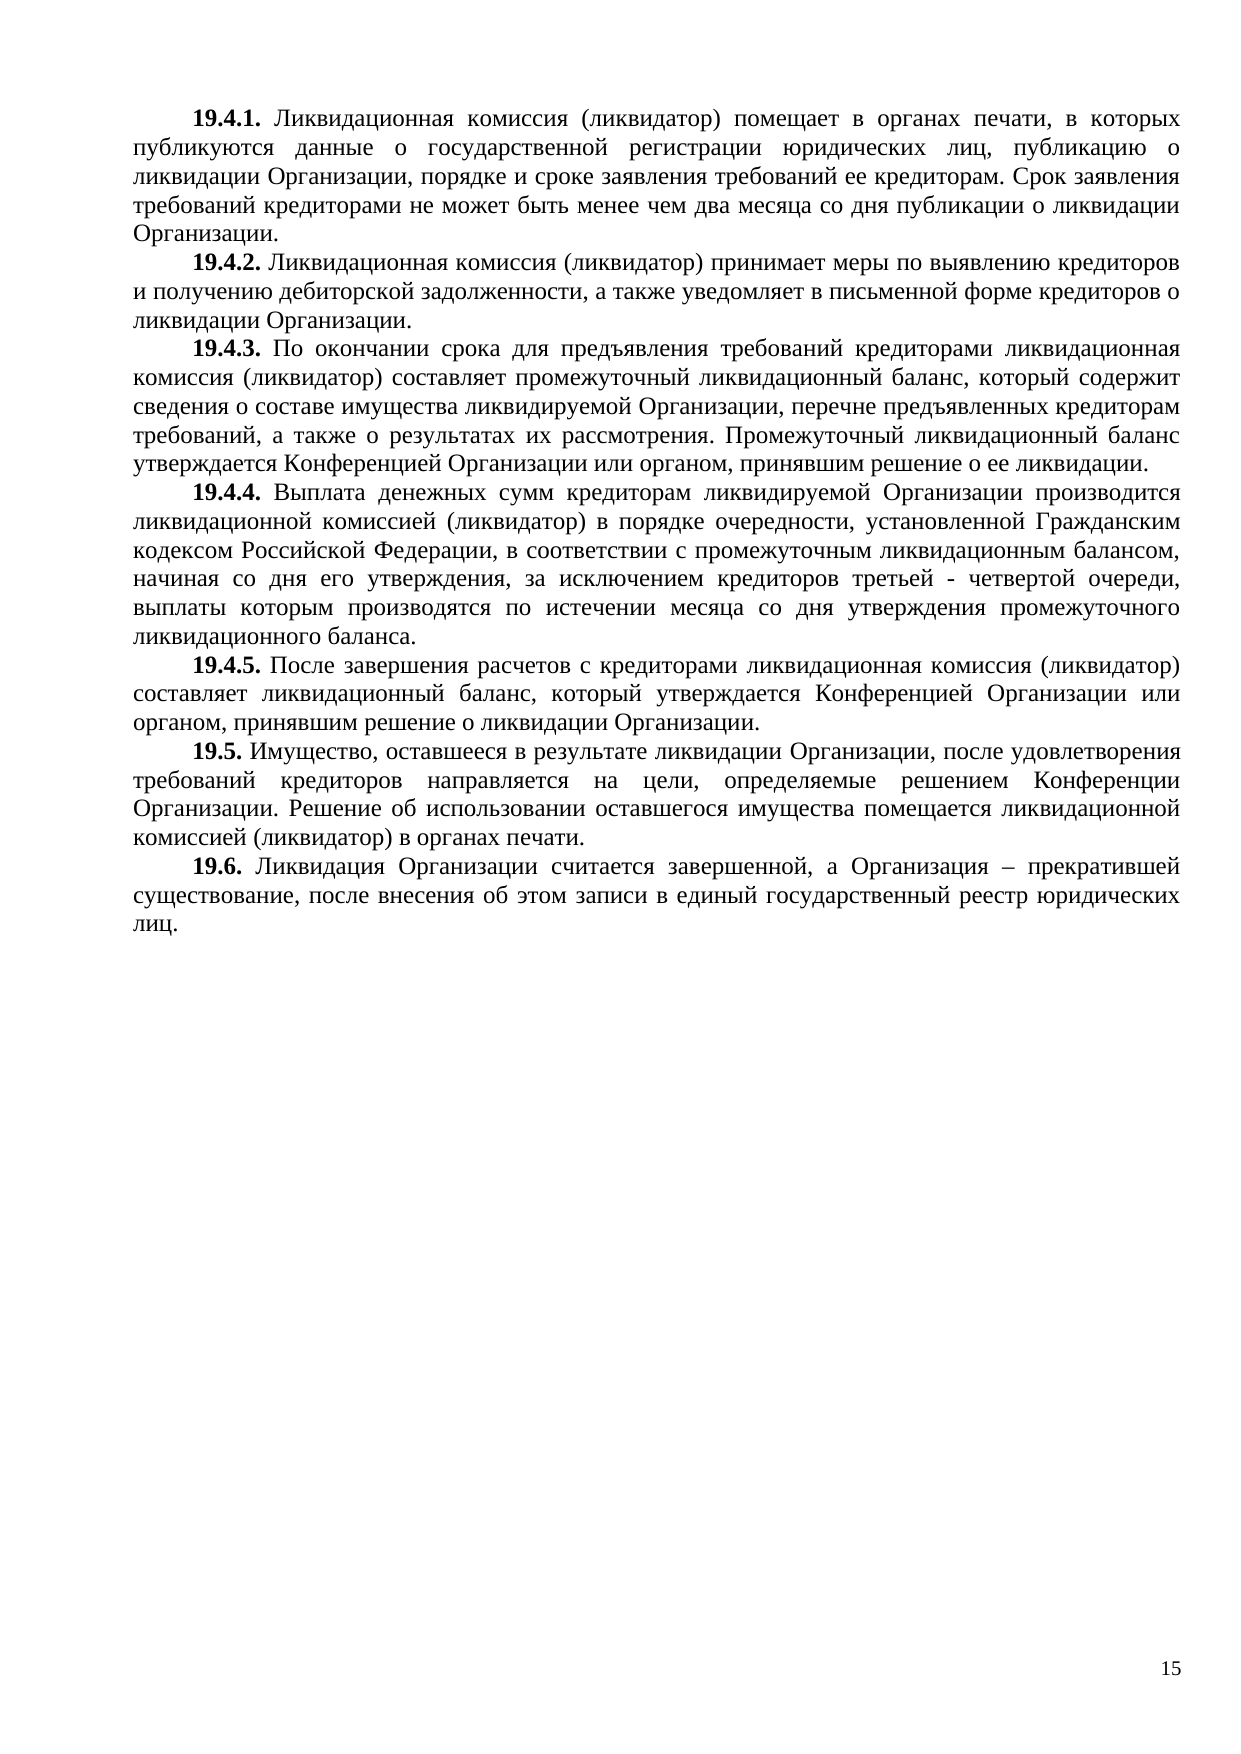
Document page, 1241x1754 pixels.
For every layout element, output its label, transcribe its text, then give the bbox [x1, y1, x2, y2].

text 19.4.5. После завершения расчетов с кредиторами ликвидационная комиссия (ликвидатор) составляет ликвидационный баланс, который утверждается Конференцией Организации или органом, принявшим решение о ликвидации Организации. [133, 650, 1181, 736]
text 19.5. Имущество, оставшееся в результате ликвидации Организации, после удовлетворения требований кредиторов направляется на цели, определяемые решением Конференции Организации. Решение об использовании оставшегося имущества помещается ликвидационной комиссией (ликвидатор) в органах печати. [133, 736, 1181, 851]
text 19.6. Ликвидация Организации считается завершенной, а Организация – прекратившей существование, после внесения об этом записи в единый государственный реестр юридических лиц. [133, 851, 1181, 937]
text 19.4.4. Выплата денежных сумм кредиторам ликвидируемой Организации производится ликвидационной комиссией (ликвидатор) в порядке очередности, установленной Гражданским кодексом Российской Федерации, в соответствии с промежуточным ликвидационным балансом, начиная со дня его утверждения, за исключением кредиторов третьей - четвертой очереди, выплаты которым производятся по истечении месяца со дня утверждения промежуточного ликвидационного баланса. [133, 477, 1181, 650]
text 19.4.1. Ликвидационная комиссия (ликвидатор) помещает в органах печати, в которых публикуются данные о государственной регистрации юридических лиц, публикацию о ликвидации Организации, порядке и сроке заявления требований ее кредиторам. Срок заявления требований кредиторами не может быть менее чем два месяца со дня публикации о ликвидации Организации. [133, 103, 1181, 247]
text 19.4.2. Ликвидационная комиссия (ликвидатор) принимает меры по выявлению кредиторов и получению дебиторской задолженности, а также уведомляет в письменной форме кредиторов о ликвидации Организации. [133, 247, 1181, 333]
text 19.4.3. По окончании срока для предъявления требований кредиторами ликвидационная комиссия (ликвидатор) составляет промежуточный ликвидационный баланс, который содержит сведения о составе имущества ликвидируемой Организации, перечне предъявленных кредиторам требований, а также о результатах их рассмотрения. Промежуточный ликвидационный баланс утверждается Конференцией Организации или органом, принявшим решение о ее ликвидации. [133, 333, 1181, 477]
